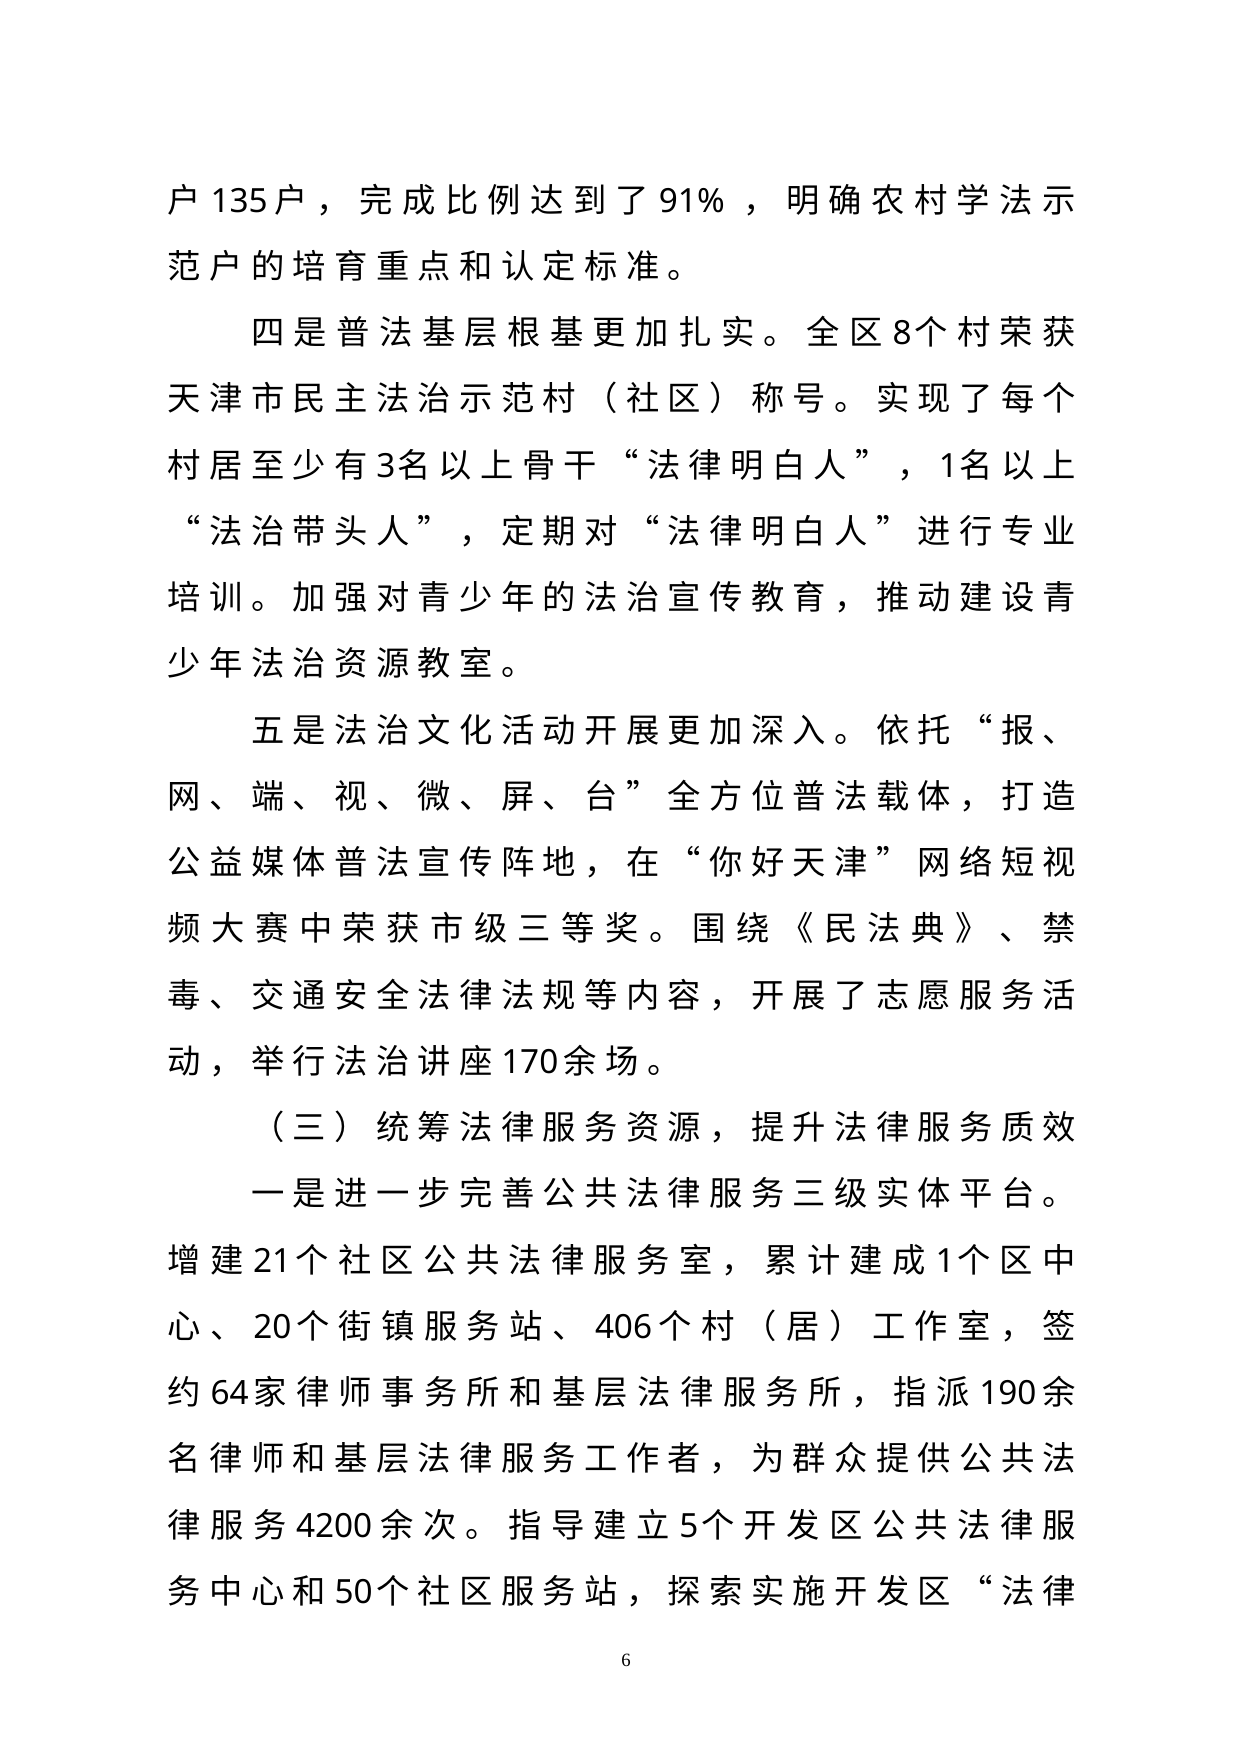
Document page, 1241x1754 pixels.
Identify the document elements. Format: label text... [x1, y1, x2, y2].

list 四是普法基层根基更加扎实。全区8个村荣获天津市民主法治示范村（社区）称号。实现了每个村居至少有3名以上骨干“法律明白人”，1名以上“法治带头人”，定期对“法律明白人”进行专业培训。加强对青少年的法治宣传教育，推动建设青少年法治资源教室。 [168, 297, 1084, 694]
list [168, 1158, 1084, 1622]
list 五是法治文化活动开展更加深入。依托“报、网、端、视、微、屏、台”全方位普法载体，打造公益媒体普法宣传阵地，在“你好天津”网络短视频大赛中荣获市级三等奖。围绕《民法典》、禁毒、交通安全法律法规等内容，开展了志愿服务活动，举行法治讲座170余场。 [168, 694, 1084, 1092]
list （三）统筹法律服务资源，提升法律服务质效 [168, 1092, 1084, 1158]
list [168, 164, 1084, 297]
